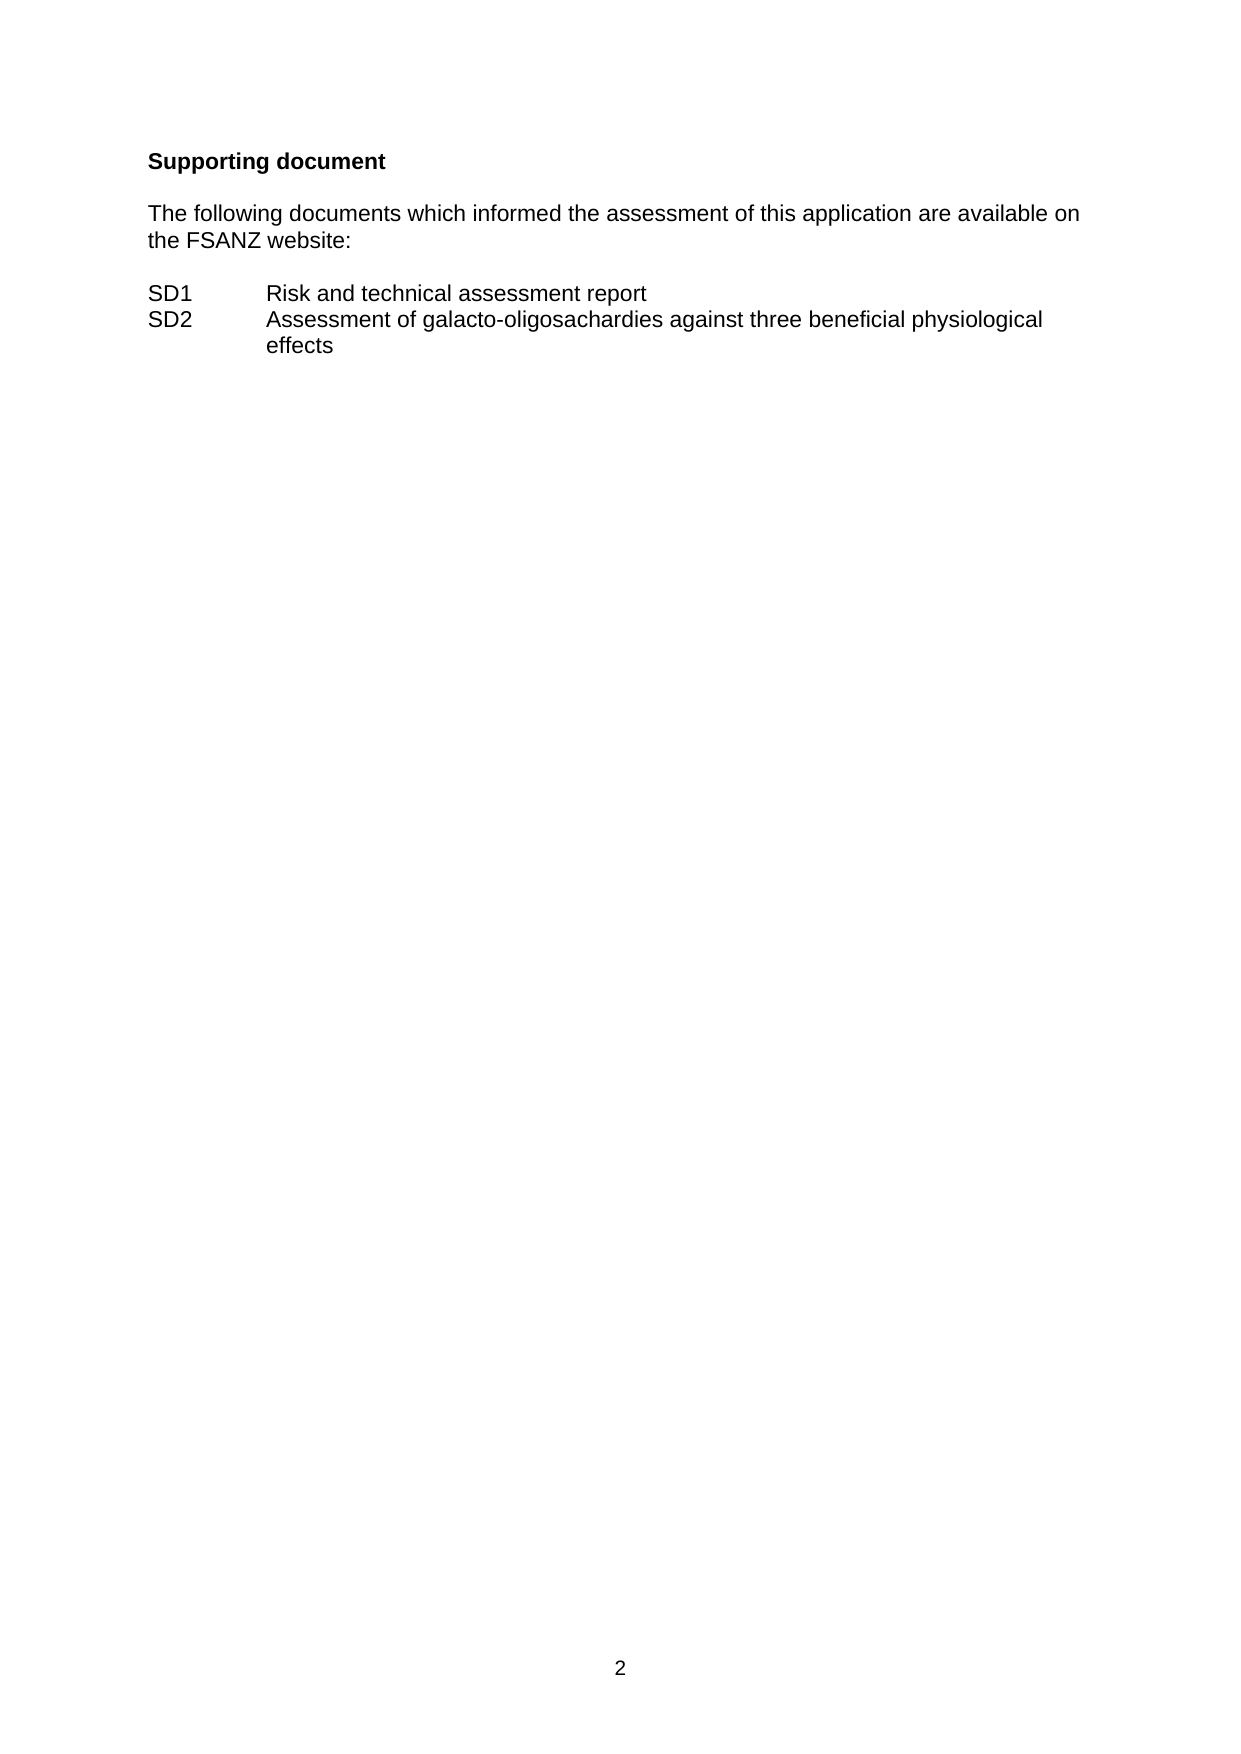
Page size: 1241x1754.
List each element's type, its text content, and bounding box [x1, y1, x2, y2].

text SD2 Assessment of galacto-oligosachardies against three beneficial physiological effects [148, 306, 1092, 358]
text The following documents which informed the assessment of this application are available on the FSANZ website: [148, 200, 1092, 253]
text Supporting document [148, 148, 1092, 174]
text SD1 Risk and technical assessment report [148, 279, 1092, 306]
